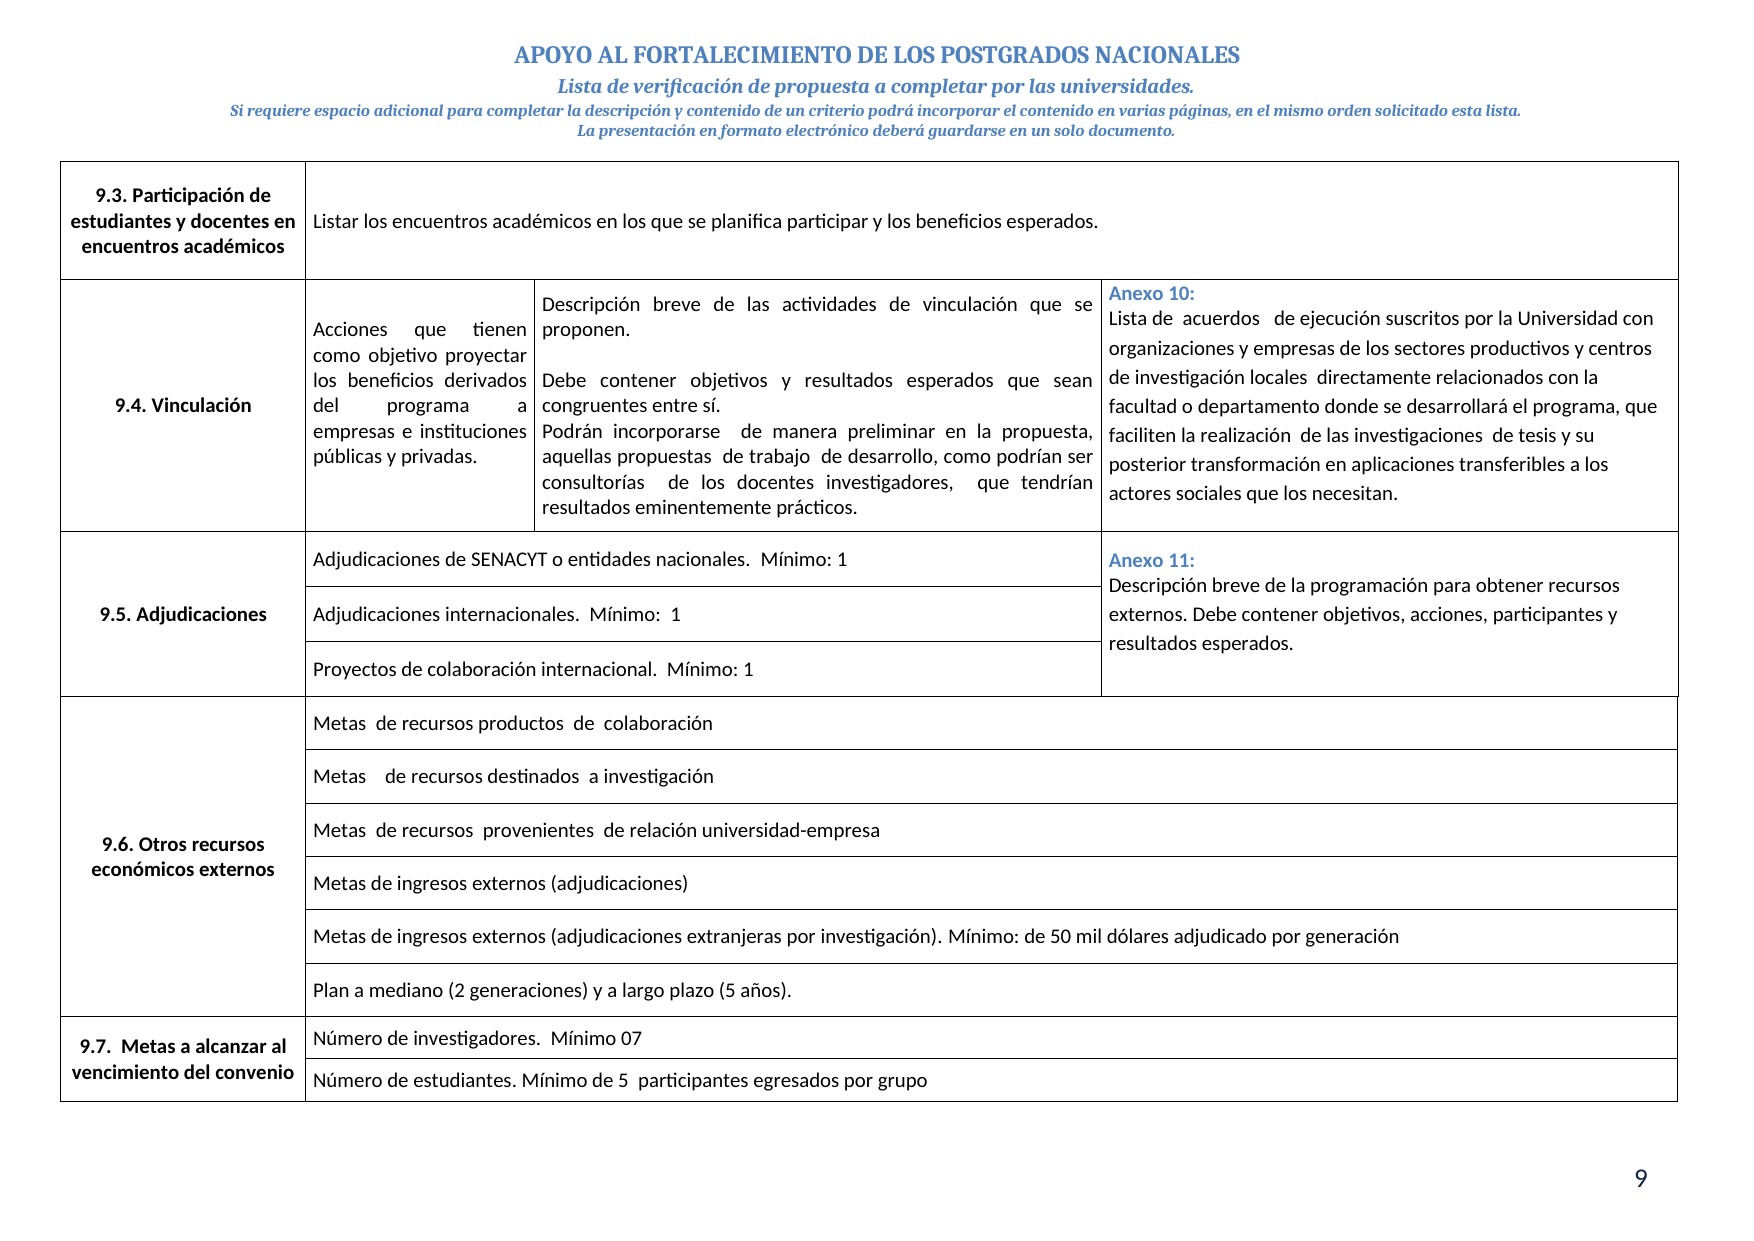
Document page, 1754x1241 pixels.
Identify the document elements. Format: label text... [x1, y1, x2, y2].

table_cell Proyectos de colaboración internacional. Mínimo: 1 [306, 642, 1101, 696]
table_cell Adjudicaciones de SENACYT o entidades nacionales. Mínimo: 1 [306, 532, 1101, 586]
table_cell 9.5. Adjudicaciones [61, 532, 305, 696]
table_cell 9.4. Vinculación [61, 280, 305, 531]
table_cell Adjudicaciones internacionales. Mínimo: 1 [306, 587, 1101, 641]
table_cell Metas de recursos destinados a investigación [306, 750, 1677, 802]
table_cell Listar los encuentros académicos en los que se planifica participar y los beneficios esperados. [306, 162, 1678, 279]
table_cell Metas de ingresos externos (adjudicaciones extranjeras por investigación). Mínimo: de 50 mil dólares adjudicado por generación [306, 910, 1677, 962]
table_cell Metas de recursos provenientes de relación universidad-empresa [306, 804, 1677, 856]
table_cell 9.3. Participación de estudiantes y docentes en encuentros académicos [61, 162, 305, 279]
table_cell Número de estudiantes. Mínimo de 5 participantes egresados por grupo [306, 1059, 1677, 1101]
table_cell 9.6. Otros recursos económicos externos [61, 697, 305, 1016]
table_cell Anexo 10: Lista de acuerdos de ejecución suscritos por la Universidad con organizaciones y empresas de los sectores productivos y centros de investigación locales directamente relacionados con la facultad o departamento donde se desarrollará el programa, que faciliten la realización de las investigaciones de tesis y su posterior transformación en aplicaciones transferibles a los actores sociales que los necesitan. [1102, 280, 1678, 531]
table_cell 9.7. Metas a alcanzar al vencimiento del convenio [61, 1017, 305, 1101]
table_cell Anexo 11: Descripción breve de la programación para obtener recursos externos. Debe contener objetivos, acciones, participantes y resultados esperados. [1102, 532, 1678, 696]
table_cell Descripción breve de las actividades de vinculación que se proponen. Debe contener objetivos y resultados esperados que sean congruentes entre sí. Podrán incorporarse de manera preliminar en la propuesta, aquellas propuestas de trabajo de desarrollo, como podrían ser consultorías de los docentes investigadores, que tendrían resultados eminentemente prácticos. [535, 280, 1101, 531]
table_cell Plan a mediano (2 generaciones) y a largo plazo (5 años). [306, 964, 1677, 1016]
table_cell Metas de ingresos externos (adjudicaciones) [306, 857, 1677, 909]
table_cell Acciones que tienen como objetivo proyectar los beneficios derivados del programa a empresas e instituciones públicas y privadas. [306, 280, 534, 531]
table_cell Número de investigadores. Mínimo 07 [306, 1017, 1677, 1058]
table_cell Metas de recursos productos de colaboración [306, 697, 1677, 749]
